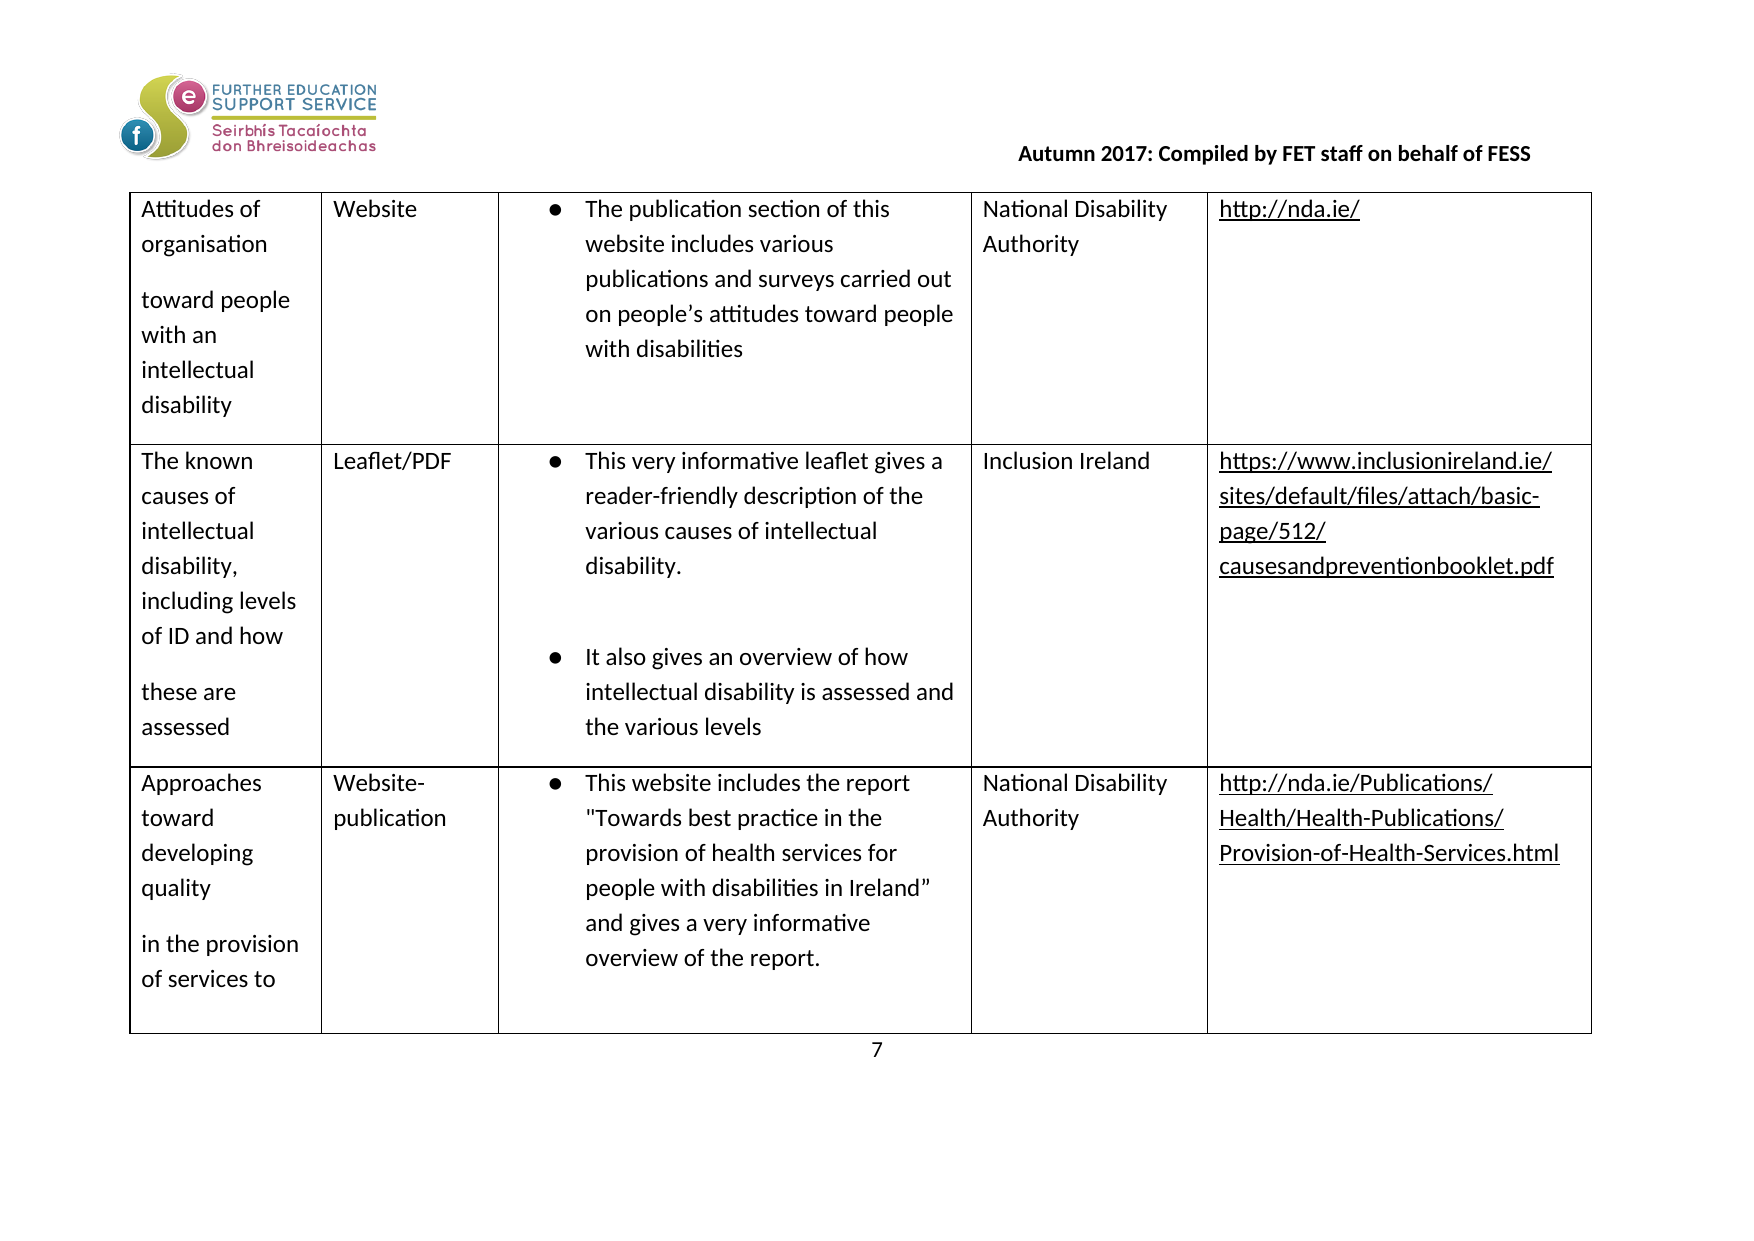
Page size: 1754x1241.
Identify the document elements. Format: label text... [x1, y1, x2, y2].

table_cell National Disability Authority [972, 193, 1207, 444]
table_cell http://nda.ie/Publications/Health/Health-Publications/Provision-of-Health-Services.html [1208, 768, 1591, 1033]
table_cell The publication section of this website includes various publications and surveys carried out on people’s attitudes toward people with disabilities [499, 193, 971, 444]
table_cell https://www.inclusionireland.ie/sites/default/files/attach/basic-page/512/causesandpreventionbooklet.pdf [1208, 445, 1591, 766]
table_cell http://nda.ie/ [1208, 193, 1591, 444]
table_cell Approaches toward developing quality in the provision of services to persons with an intellectual disability and their families [131, 768, 321, 1033]
table_cell Website [322, 193, 498, 444]
table_cell Attitudes of organisation toward people with an intellectual disability [131, 193, 321, 444]
table_cell National Disability Authority [972, 768, 1207, 1033]
table_cell This very informative leaflet gives a reader-friendly description of the various causes of intellectual disability. It also gives an overview of how intellectual disability is assessed and the various levels [499, 445, 971, 766]
table_cell The known causes of intellectual disability, including levels of ID and how these are assessed [131, 445, 321, 766]
table_cell Website- publication [322, 768, 498, 1033]
picture [118, 73, 377, 162]
table_cell Leaflet/PDF [322, 445, 498, 766]
table_cell Inclusion Ireland [972, 445, 1207, 766]
